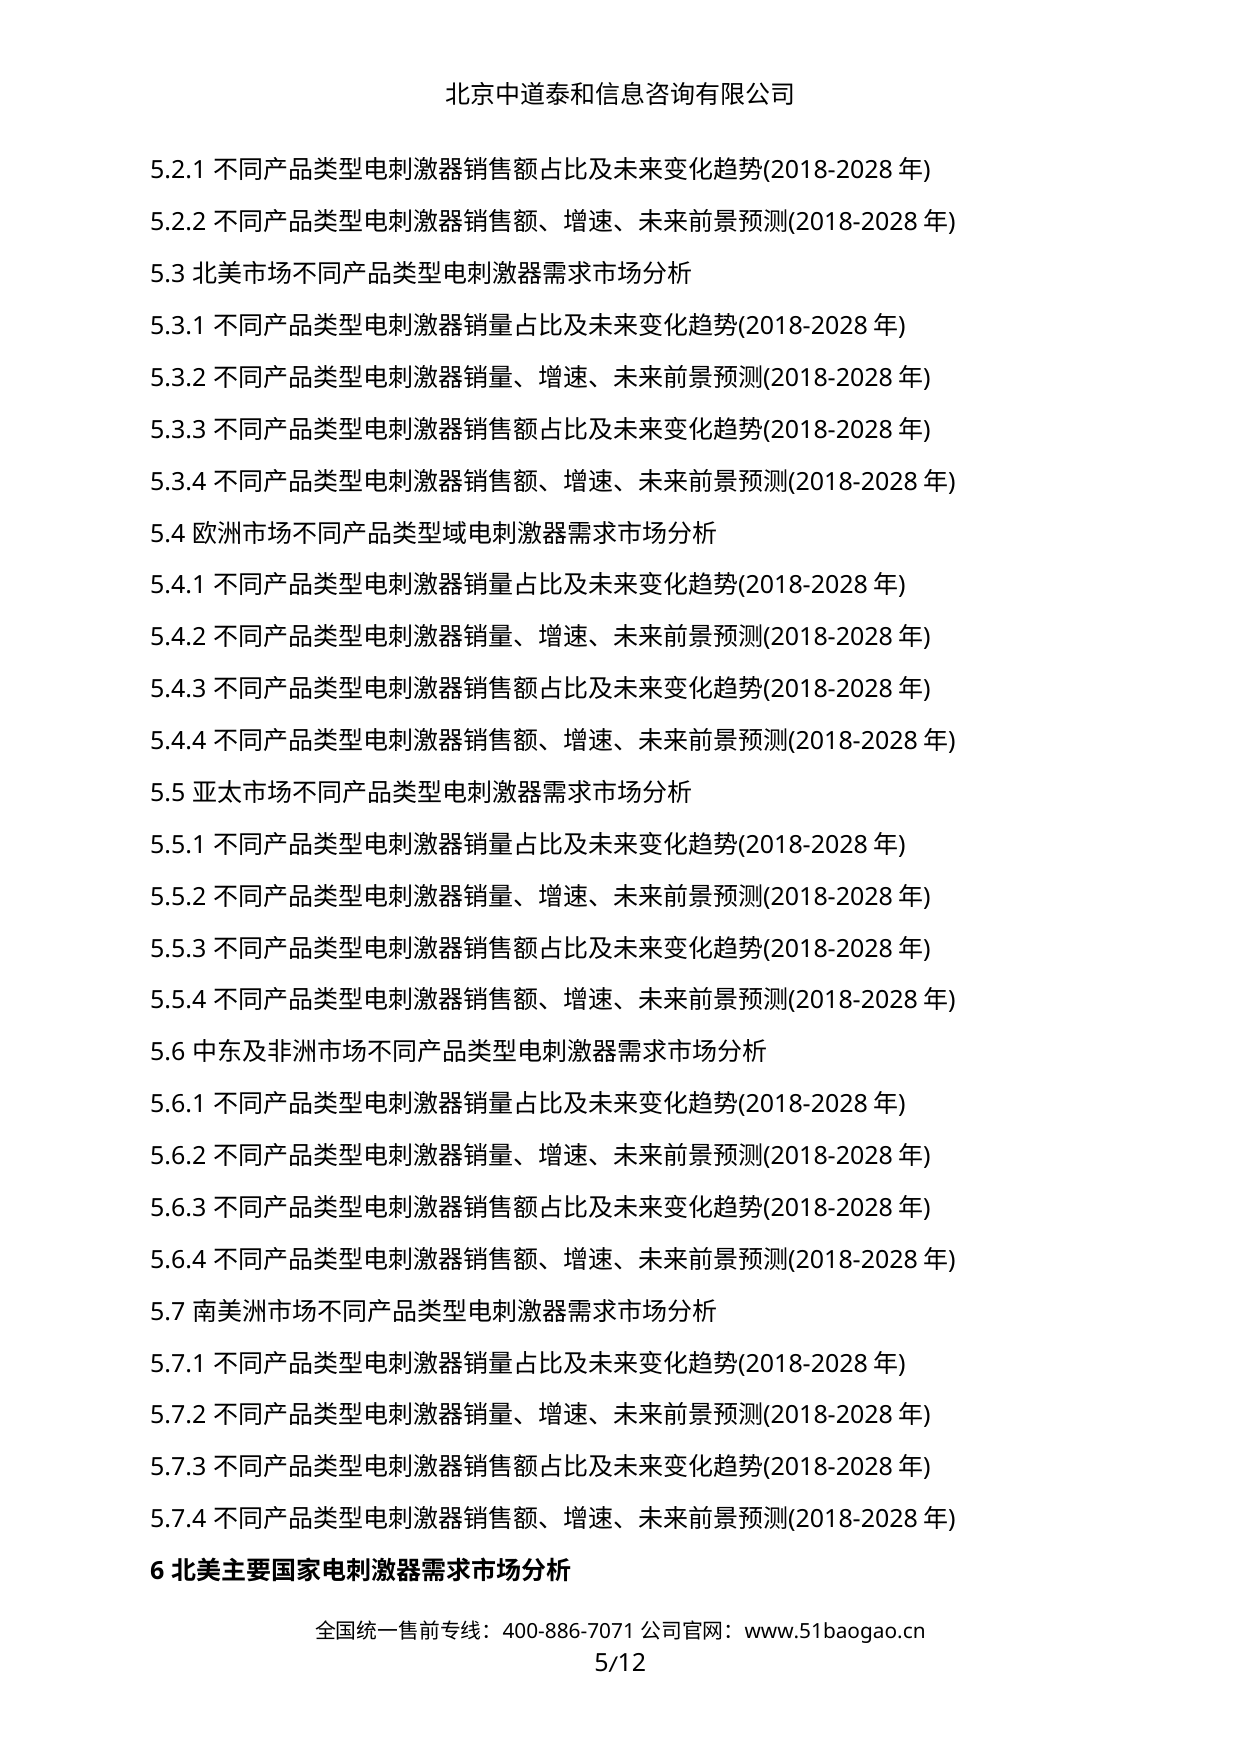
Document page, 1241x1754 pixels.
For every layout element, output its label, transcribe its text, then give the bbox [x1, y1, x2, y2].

text 5.5.4 不同产品类型电刺激器销售额、增速、未来前景预测(2018-2028年) [150, 980, 1090, 1016]
text 5.7.3 不同产品类型电刺激器销售额占比及未来变化趋势(2018-2028年) [150, 1447, 1090, 1483]
text 5.5.2 不同产品类型电刺激器销量、增速、未来前景预测(2018-2028年) [150, 876, 1090, 912]
text 5.6 中东及非洲市场不同产品类型电刺激器需求市场分析 [150, 1032, 1090, 1068]
text 5.7 南美洲市场不同产品类型电刺激器需求市场分析 [150, 1291, 1090, 1327]
text 5.7.4 不同产品类型电刺激器销售额、增速、未来前景预测(2018-2028年) [150, 1499, 1090, 1535]
text 5.6.2 不同产品类型电刺激器销量、增速、未来前景预测(2018-2028年) [150, 1136, 1090, 1172]
text 5.3.3 不同产品类型电刺激器销售额占比及未来变化趋势(2018-2028年) [150, 409, 1090, 446]
text 5.5.3 不同产品类型电刺激器销售额占比及未来变化趋势(2018-2028年) [150, 928, 1090, 964]
text 5.3 北美市场不同产品类型电刺激器需求市场分析 [150, 254, 1090, 290]
text 5.7.2 不同产品类型电刺激器销量、增速、未来前景预测(2018-2028年) [150, 1395, 1090, 1431]
text 5.6.1 不同产品类型电刺激器销量占比及未来变化趋势(2018-2028年) [150, 1084, 1090, 1120]
text 5.6.3 不同产品类型电刺激器销售额占比及未来变化趋势(2018-2028年) [150, 1187, 1090, 1224]
text 5.4.3 不同产品类型电刺激器销售额占比及未来变化趋势(2018-2028年) [150, 669, 1090, 705]
text 5.5 亚太市场不同产品类型电刺激器需求市场分析 [150, 772, 1090, 809]
text 5.3.2 不同产品类型电刺激器销量、增速、未来前景预测(2018-2028年) [150, 357, 1090, 394]
text 5.2.1 不同产品类型电刺激器销售额占比及未来变化趋势(2018-2028年) [150, 150, 1090, 186]
text 5.5.1 不同产品类型电刺激器销量占比及未来变化趋势(2018-2028年) [150, 824, 1090, 861]
text 5.2.2 不同产品类型电刺激器销售额、增速、未来前景预测(2018-2028年) [150, 202, 1090, 238]
text 5.4.2 不同产品类型电刺激器销量、增速、未来前景预测(2018-2028年) [150, 617, 1090, 653]
text 6 北美主要国家电刺激器需求市场分析 [150, 1551, 1090, 1587]
text 5.4.1 不同产品类型电刺激器销量占比及未来变化趋势(2018-2028年) [150, 565, 1090, 601]
text 5.4.4 不同产品类型电刺激器销售额、增速、未来前景预测(2018-2028年) [150, 721, 1090, 757]
text 5.6.4 不同产品类型电刺激器销售额、增速、未来前景预测(2018-2028年) [150, 1239, 1090, 1276]
text 5.7.1 不同产品类型电刺激器销量占比及未来变化趋势(2018-2028年) [150, 1343, 1090, 1379]
text 5.4 欧洲市场不同产品类型域电刺激器需求市场分析 [150, 513, 1090, 549]
text 5.3.4 不同产品类型电刺激器销售额、增速、未来前景预测(2018-2028年) [150, 461, 1090, 497]
text 5.3.1 不同产品类型电刺激器销量占比及未来变化趋势(2018-2028年) [150, 306, 1090, 342]
